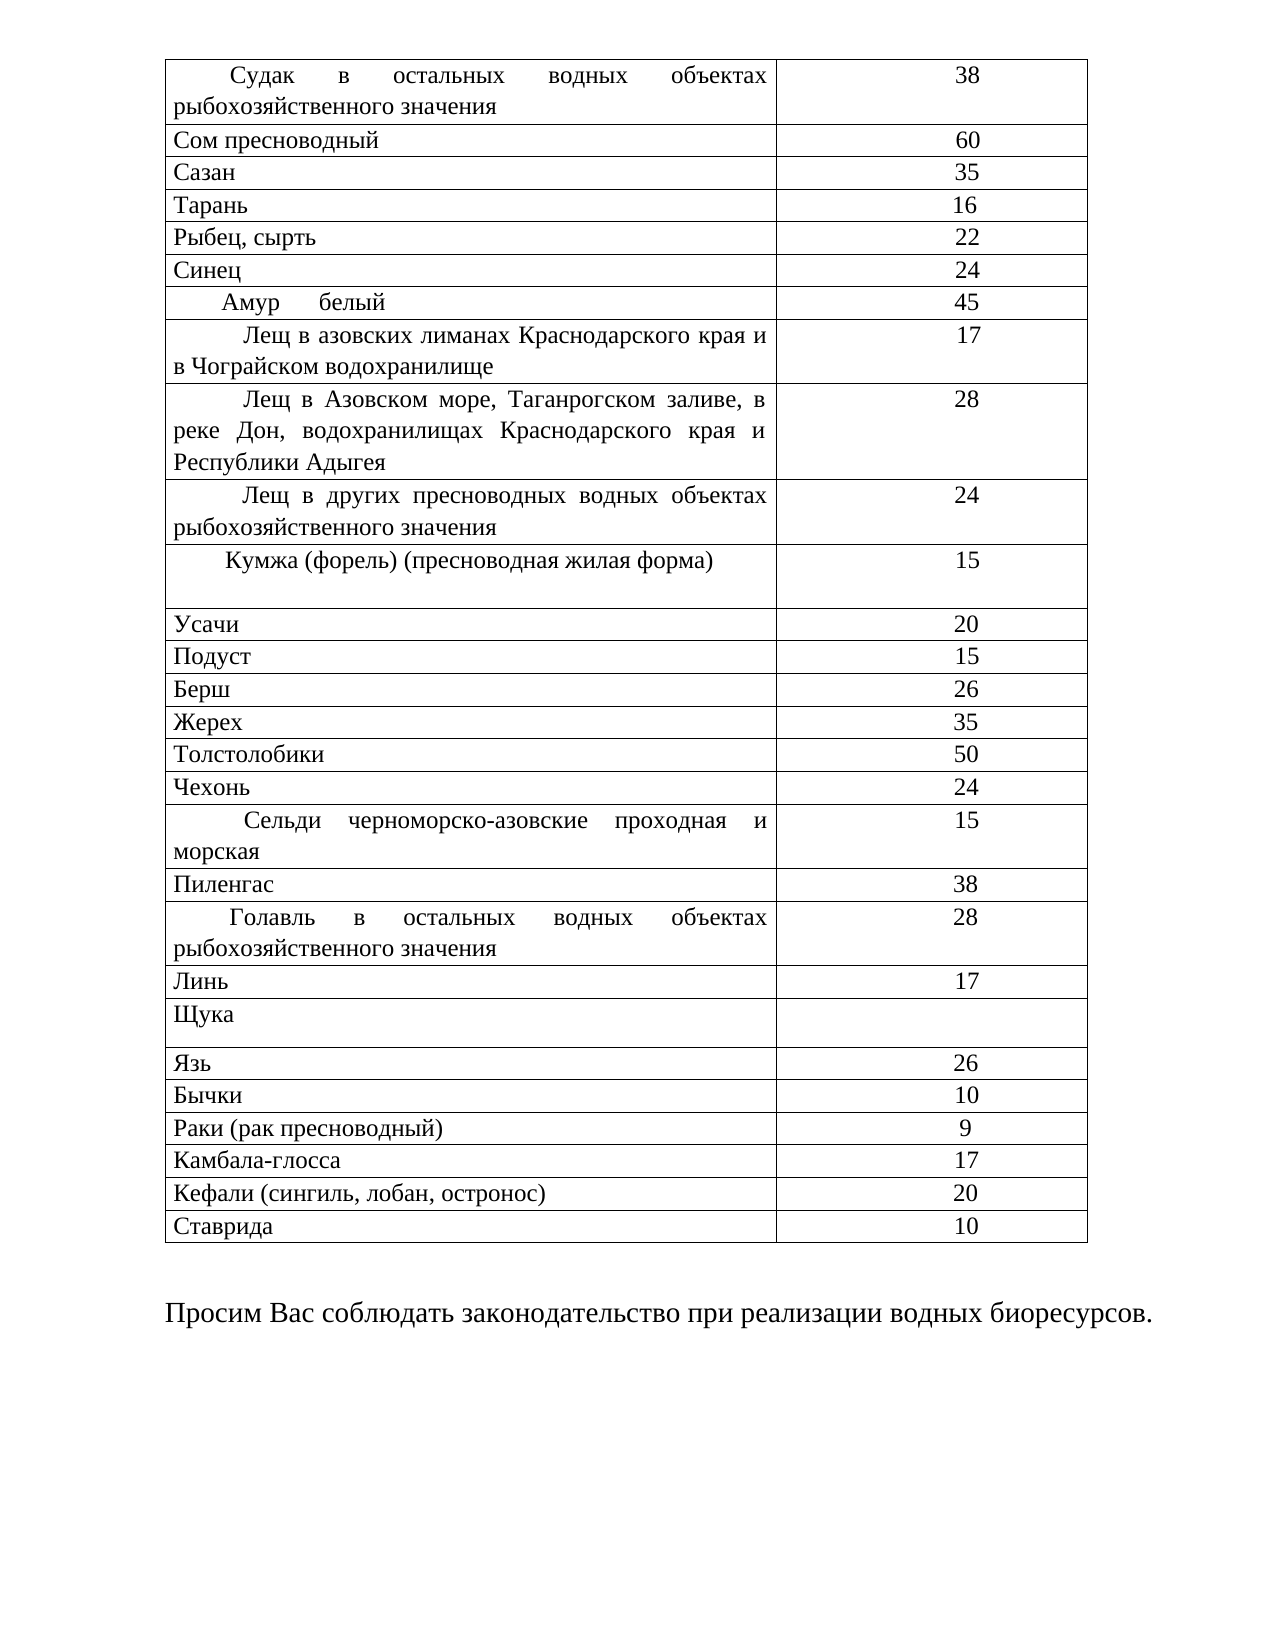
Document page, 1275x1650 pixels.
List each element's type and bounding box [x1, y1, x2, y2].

table_header [165, 59, 1176, 1348]
